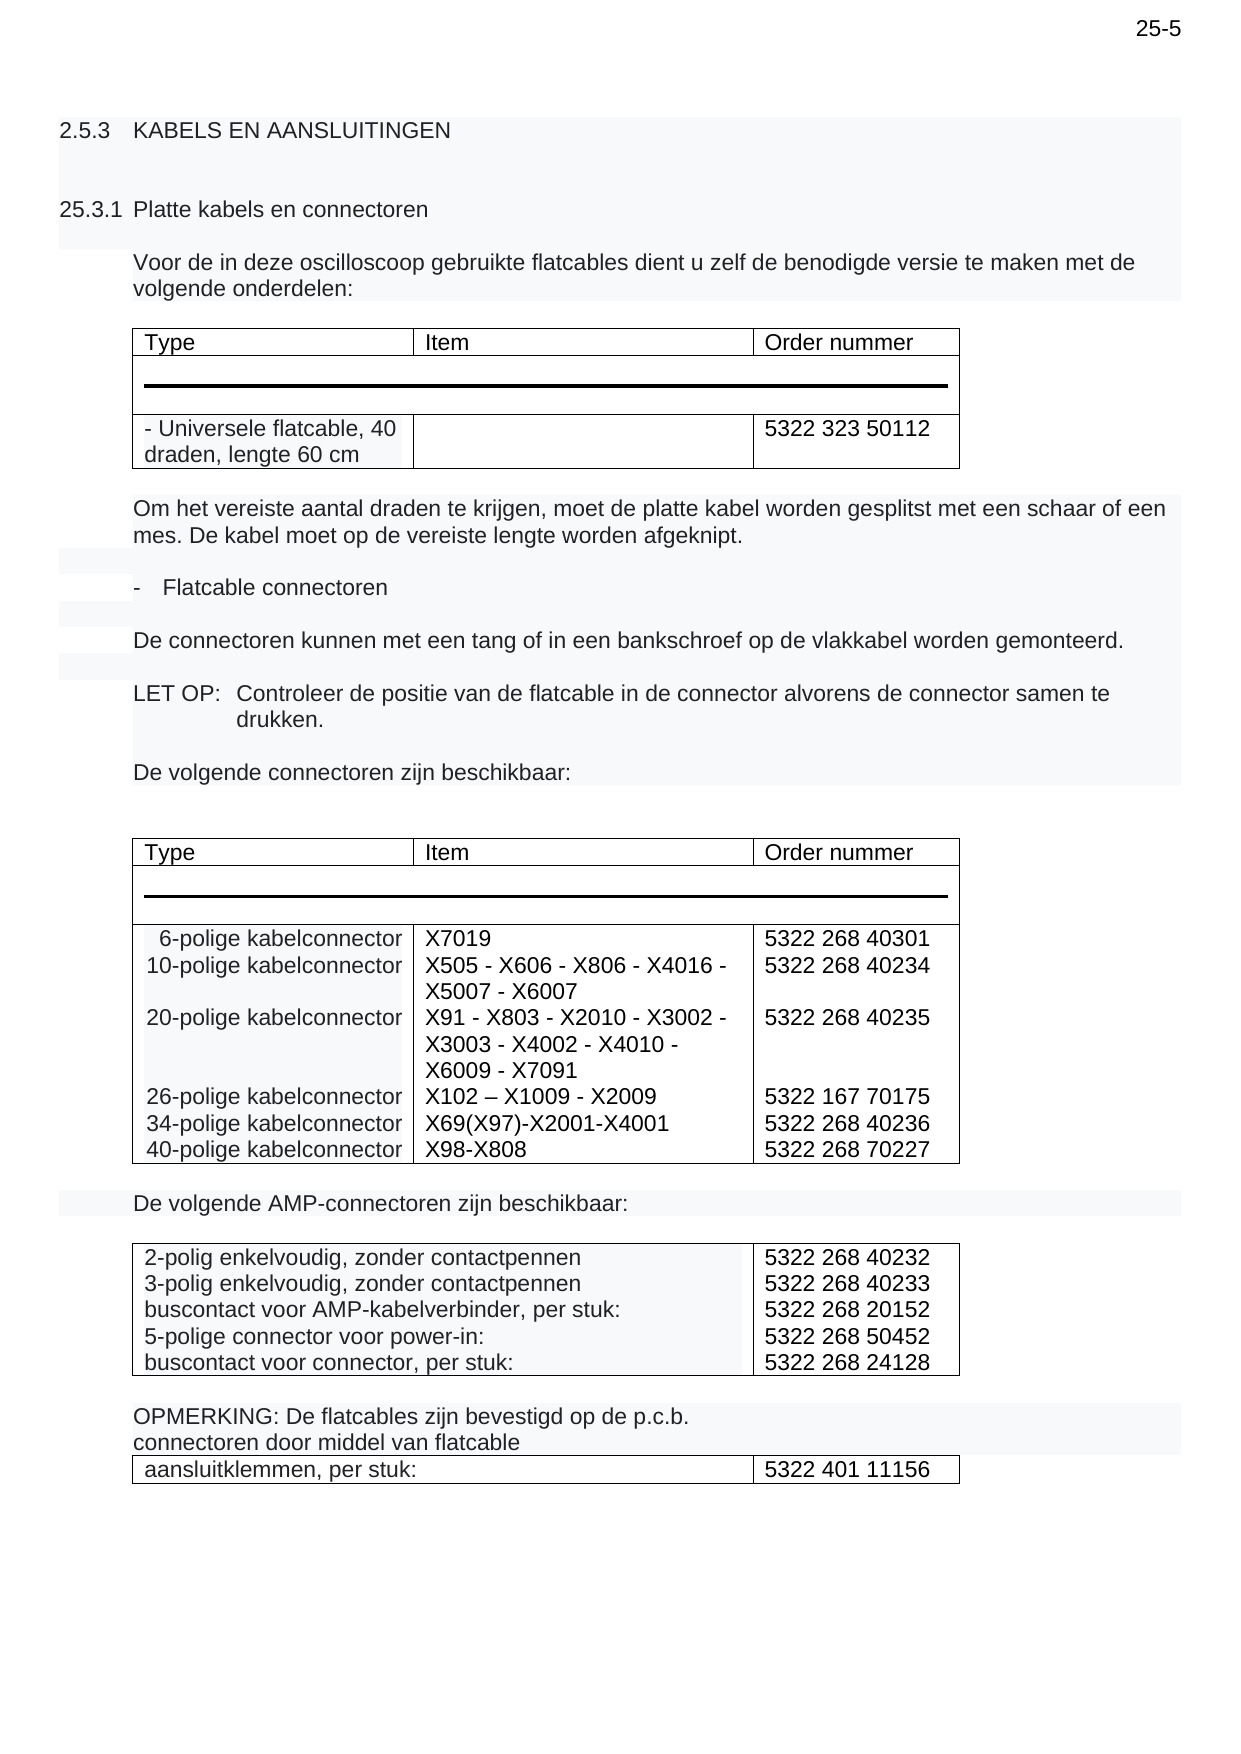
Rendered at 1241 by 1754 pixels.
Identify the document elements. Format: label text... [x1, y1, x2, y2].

text 25.3.1 Platte kabels en connectoren [59, 196, 1181, 222]
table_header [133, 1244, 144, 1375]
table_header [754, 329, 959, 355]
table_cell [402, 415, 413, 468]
text - Flatcable connectoren [133, 574, 1181, 601]
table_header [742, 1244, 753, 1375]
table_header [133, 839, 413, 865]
text De connectoren kunnen met een tang of in een bankschroef op de vlakkabel worden gemonteerd. [133, 627, 1181, 653]
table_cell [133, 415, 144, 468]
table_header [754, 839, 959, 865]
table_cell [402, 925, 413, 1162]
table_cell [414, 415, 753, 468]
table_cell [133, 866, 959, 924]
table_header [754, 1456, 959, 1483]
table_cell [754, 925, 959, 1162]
text 25-5 [59, 15, 1181, 41]
text De volgende connectoren zijn beschikbaar: [133, 759, 1181, 785]
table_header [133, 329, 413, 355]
text 2.5.3 KABELS EN AANSLUITINGEN [59, 117, 1181, 143]
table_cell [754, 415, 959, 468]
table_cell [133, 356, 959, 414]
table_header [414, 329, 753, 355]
text connectoren door middel van flatcable [133, 1429, 1181, 1455]
text Om het vereiste aantal draden te krijgen, moet de platte kabel worden gesplitst met een schaar of een mes. De kabel moet op de vereiste lengte worden afgeknipt. [133, 495, 1181, 548]
text De volgende AMP-connectoren zijn beschikbaar: [59, 1190, 1181, 1216]
text Voor de in deze oscilloscoop gebruikte flatcables dient u zelf de benodigde versie te maken met de volgende onderdelen: [133, 249, 1181, 301]
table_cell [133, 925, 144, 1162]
text LET OP: Controleer de positie van de flatcable in de connector alvorens de connector samen te drukken. [133, 680, 1181, 732]
text OPMERKING: De flatcables zijn bevestigd op de p.c.b. [133, 1403, 1181, 1429]
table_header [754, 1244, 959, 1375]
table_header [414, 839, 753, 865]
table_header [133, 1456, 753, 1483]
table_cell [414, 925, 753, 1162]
